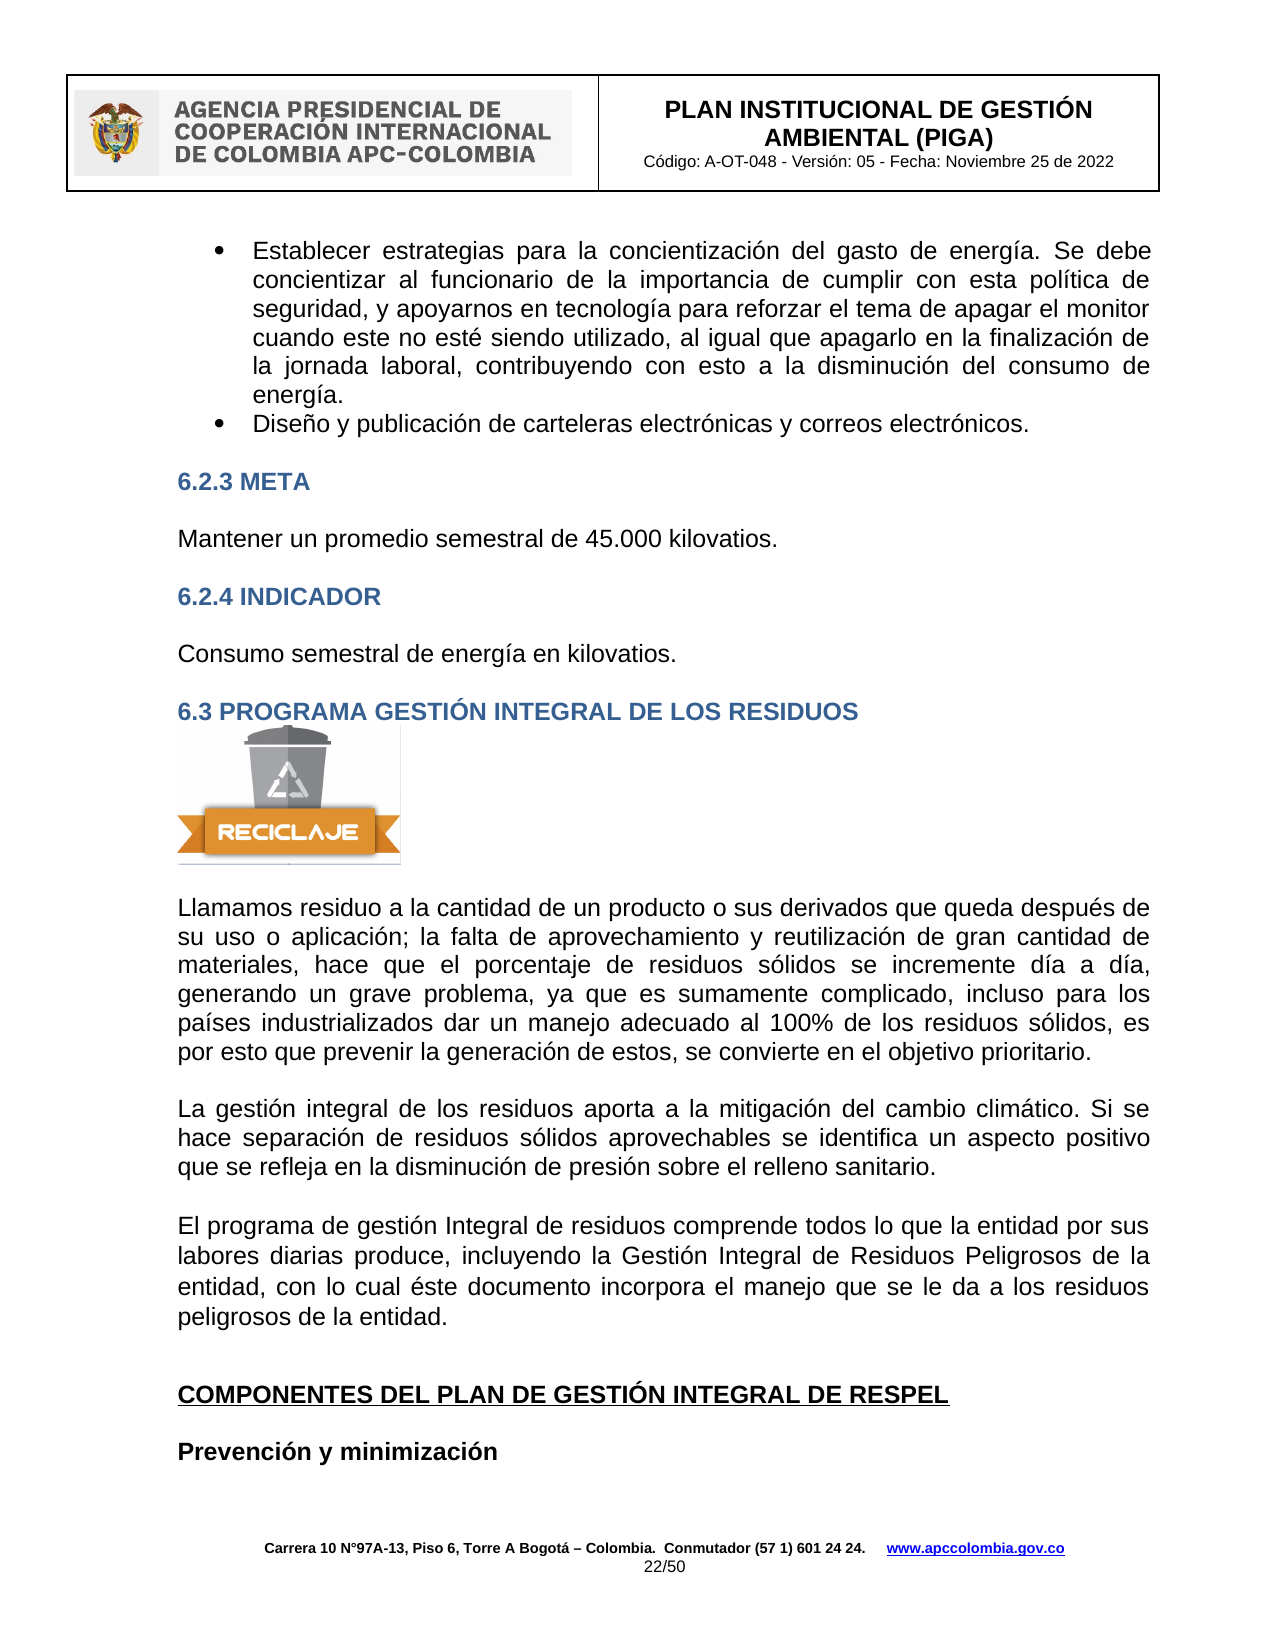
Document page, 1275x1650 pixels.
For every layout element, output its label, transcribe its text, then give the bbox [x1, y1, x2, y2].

subtitle 6.2.3 META [177, 466, 1152, 495]
picture [74, 90, 572, 176]
text Consumo semestral de energía en kilovatios. [177, 639, 1152, 668]
text COMPONENTES DEL PLAN DE GESTIÓN INTEGRAL DE RESPEL [177, 1380, 1152, 1408]
text Llamamos residuo a la cantidad de un producto o sus derivados que queda después de su uso o aplicación; la falta de aprovechamiento y reutilización de gran cantidad de materiales, hace que el porcentaje de residuos sólidos se incremente día a día, generando un grave problema, ya que es sumamente complicado, incluso para los países industrializados dar un manejo adecuado al 100% de los residuos sólidos, es por esto que prevenir la generación de estos, se convierte en el objetivo prioritario. [177, 893, 1152, 1066]
list Establecer estrategias para la concientización del gasto de energía. Se debe concientizar al funcionario de la importancia de cumplir con esta política de seguridad, y apoyarnos en tecnología para reforzar el tema de apagar el monitor cuando este no esté siendo utilizado, al igual que apagarlo en la finalización de la jornada laboral, contribuyendo con esto a la disminución del consumo de energía. [215, 236, 1152, 409]
text Mantener un promedio semestral de 45.000 kilovatios. [177, 524, 1152, 553]
picture [177, 725, 401, 865]
subtitle 6.2.4 INDICADOR [177, 581, 1152, 610]
text Prevención y minimización [177, 1437, 1152, 1466]
list Diseño y publicación de carteleras electrónicas y correos electrónicos. [215, 409, 1152, 438]
subtitle 6.3 PROGRAMA GESTIÓN INTEGRAL DE LOS RESIDUOS [177, 696, 1152, 864]
list El programa de gestión Integral de residuos comprende todos lo que la entidad por sus labores diarias produce, incluyendo la Gestión Integral de Residuos Peligrosos de la entidad, con lo cual éste documento incorpora el manejo que se le da a los residuos peligrosos de la entidad. [177, 1211, 1152, 1331]
text La gestión integral de los residuos aporta a la mitigación del cambio climático. Si se hace separación de residuos sólidos aprovechables se identifica un aspecto positivo que se refleja en la disminución de presión sobre el relleno sanitario. [177, 1094, 1152, 1181]
